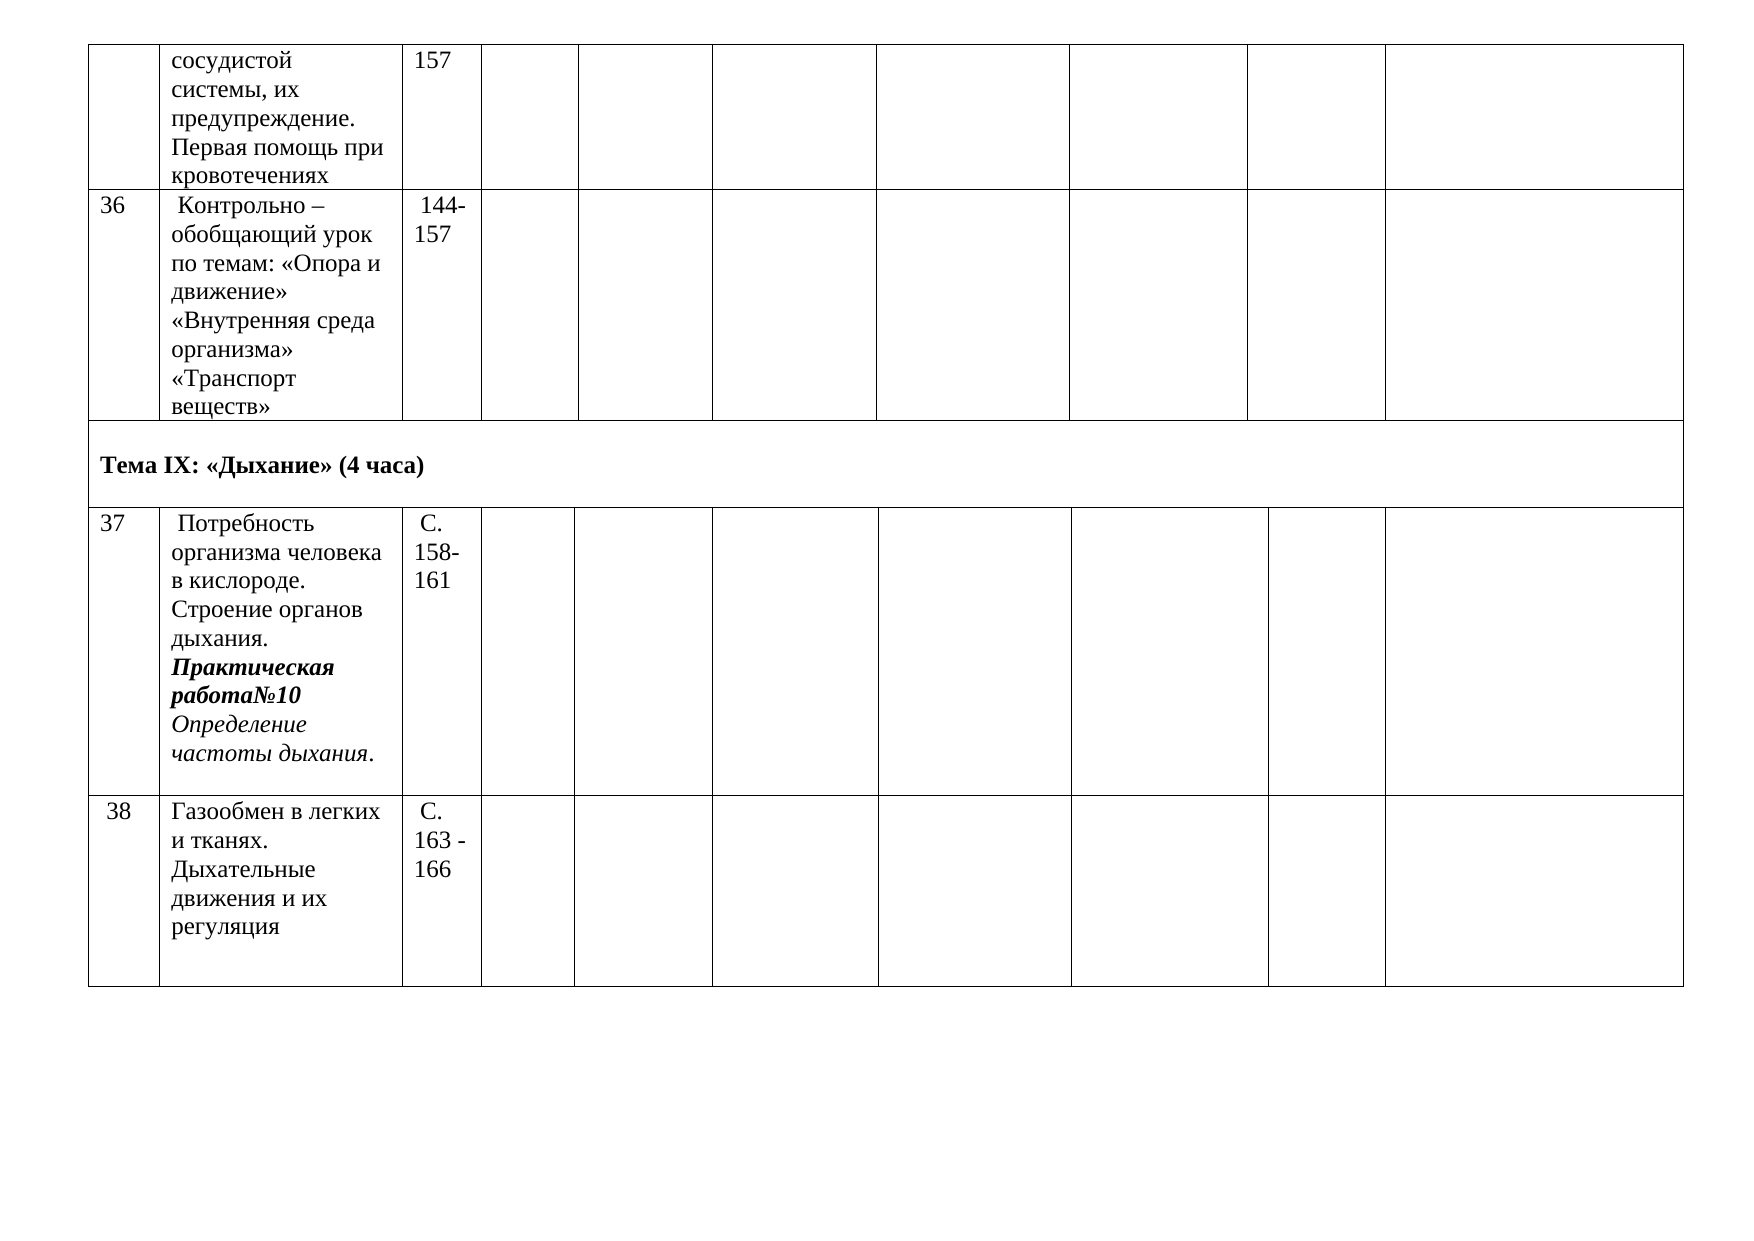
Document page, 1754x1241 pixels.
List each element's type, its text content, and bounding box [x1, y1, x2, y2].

table_cell [482, 508, 574, 795]
table_cell [482, 796, 574, 986]
table_cell 35 [89, 45, 159, 189]
table_cell [1072, 508, 1268, 795]
table_cell [579, 190, 712, 420]
table_cell [575, 508, 712, 795]
table_cell С. 163 - 166 [403, 796, 481, 986]
table_cell [579, 45, 712, 189]
table_cell 36 [89, 190, 159, 420]
table_cell Тема IX: «Дыхание» (4 часа) [89, 421, 1683, 507]
table_cell Потребность организма человека в кислороде. Строение органов дыхания. Практическая работа№10 Определение частоты дыхания. [160, 508, 402, 795]
table_cell [1072, 796, 1268, 986]
table_cell С. 156-157 [403, 45, 481, 189]
table_cell [1386, 190, 1683, 420]
table_cell [1248, 190, 1385, 420]
table_cell [1248, 45, 1385, 189]
table_cell 38 [89, 796, 159, 986]
table_cell [879, 796, 1071, 986]
table_cell [713, 796, 878, 986]
table_cell [1070, 45, 1247, 189]
table_cell [713, 508, 878, 795]
table_cell [877, 190, 1069, 420]
table_cell [713, 190, 876, 420]
table_cell [1269, 796, 1385, 986]
table_cell 37 [89, 508, 159, 795]
table_cell [575, 796, 712, 986]
table_cell [482, 190, 578, 420]
table_cell 144-157 [403, 190, 481, 420]
table_cell [713, 45, 876, 189]
table_cell [1269, 508, 1385, 795]
table_cell [482, 45, 578, 189]
table_cell [1386, 508, 1683, 795]
table_cell [1386, 45, 1683, 189]
table_cell Контрольно – обобщающий урок по темам: «Опора и движение» «Внутренняя среда организма» «Транспорт веществ» [160, 190, 402, 420]
table_cell [1386, 796, 1683, 986]
table_cell С. 158-161 [403, 508, 481, 795]
table_cell [879, 508, 1071, 795]
table_cell [877, 45, 1069, 189]
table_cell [160, 45, 402, 189]
table_cell [1070, 190, 1247, 420]
table_cell Газообмен в легких и тканях. Дыхательные движения и их регуляция [160, 796, 402, 986]
